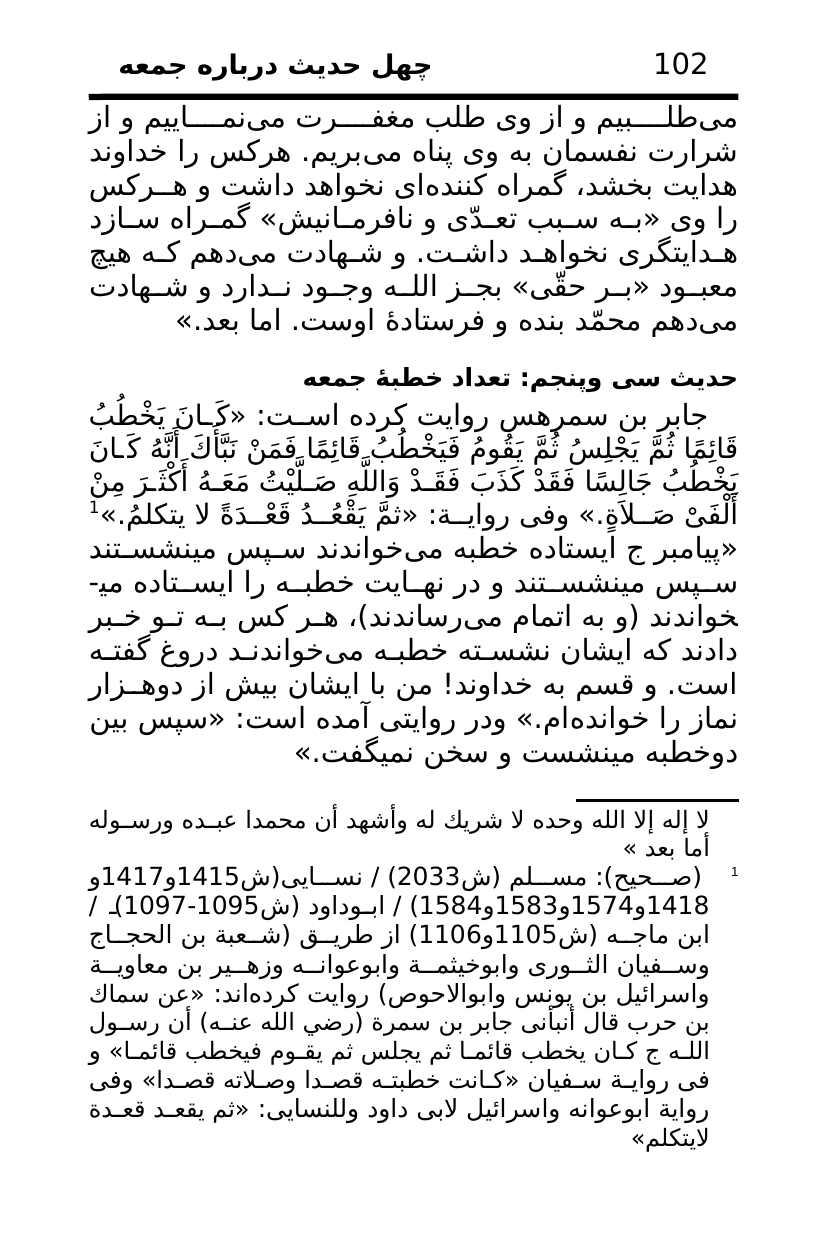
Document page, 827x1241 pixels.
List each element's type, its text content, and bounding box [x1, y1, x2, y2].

text جابر بن سمرهس روایت کرده است: «كَانَ يَخْطُبُ قَائِمًا ثُمَّ يَجْلِسُ ثُمَّ يَقُومُ فَيَخْطُبُ قَائِمًا فَمَنْ نَبَّأَكَ أَنَّهُ كَانَ يَخْطُبُ جَالِسًا فَقَدْ كَذَبَ فَقَدْ وَاللَّهِ صَلَّيْتُ مَعَهُ أَكْثَرَ مِنْ أَلْفَىْ صَلاَةٍ.» وفی روایة: «ثمَّ يَقْعُدُ قَعْدَةً لا يتكلمُ.» «پیامبر ج ایستاده خطبه می‌خواندند سپس مینشستند سپس مینشستند و در نهایت خطبه را ایستاده میخواندند (و به اتمام می‌رساندند)، هر کس به تو خبر دادند که ایشان نشسته خطبه می‌خواندند دروغ گفته است. و قسم به خداوند! من با ایشان بیش از دوهزار نماز را خوانده‌ام.» ودر روایتی آمده است: «سپس بین دوخطبه مینشست و سخن نمیگفت.» [89, 398, 738, 769]
text پیامبر ج هر سخنرانی و خطبه‌ای را با أذکار زیر شروع می‌کردند: «إِنَّ الْحَمْدَ لِلَّهِ نَحْمَدُهُ وَنَسْتَعِينُهُ مَنْ يَهْدِهِ اللَّهُ فَلاَ مُضِلَّ لَهُ وَمَنْ يُضْلِلْ فَلاَ هَادِىَ لَهُ وَأَشْهَدُ أَنْ لاَ إِلَهَ إِلاَّ اللَّهُ وَحْدَهُ لاَ شَرِيكَ لَهُ وَأَنَّ مُحَمَّدًا عَبْدُهُ وَرَسُولُهُ أَمَّا بَعْدُ!» «حمد از آنِ خداوند است و ما از وی یاری می‌طلبیم و از وی طلب مغفرت می‌نماییم و از شرارت نفسمان به وی پناه می‌بریم. هرکس را خداوند هدایت بخشد، گمراه کننده‌ای نخواهد داشت و هرکس را وی «به سبب تعدّی و نافرمانیش» گمراه سازد هدایتگری نخواهد داشت. و شهادت می‌دهم که هیچ معبود «بر حقّی» بجز الله وجود ندارد و شهادت می‌دهم محمّد بنده و فرستادۀ اوست. اما بعد.» [89, 100, 738, 338]
text حدیث سی وپنجم: تعداد خطبۀ جمعه [89, 363, 738, 392]
